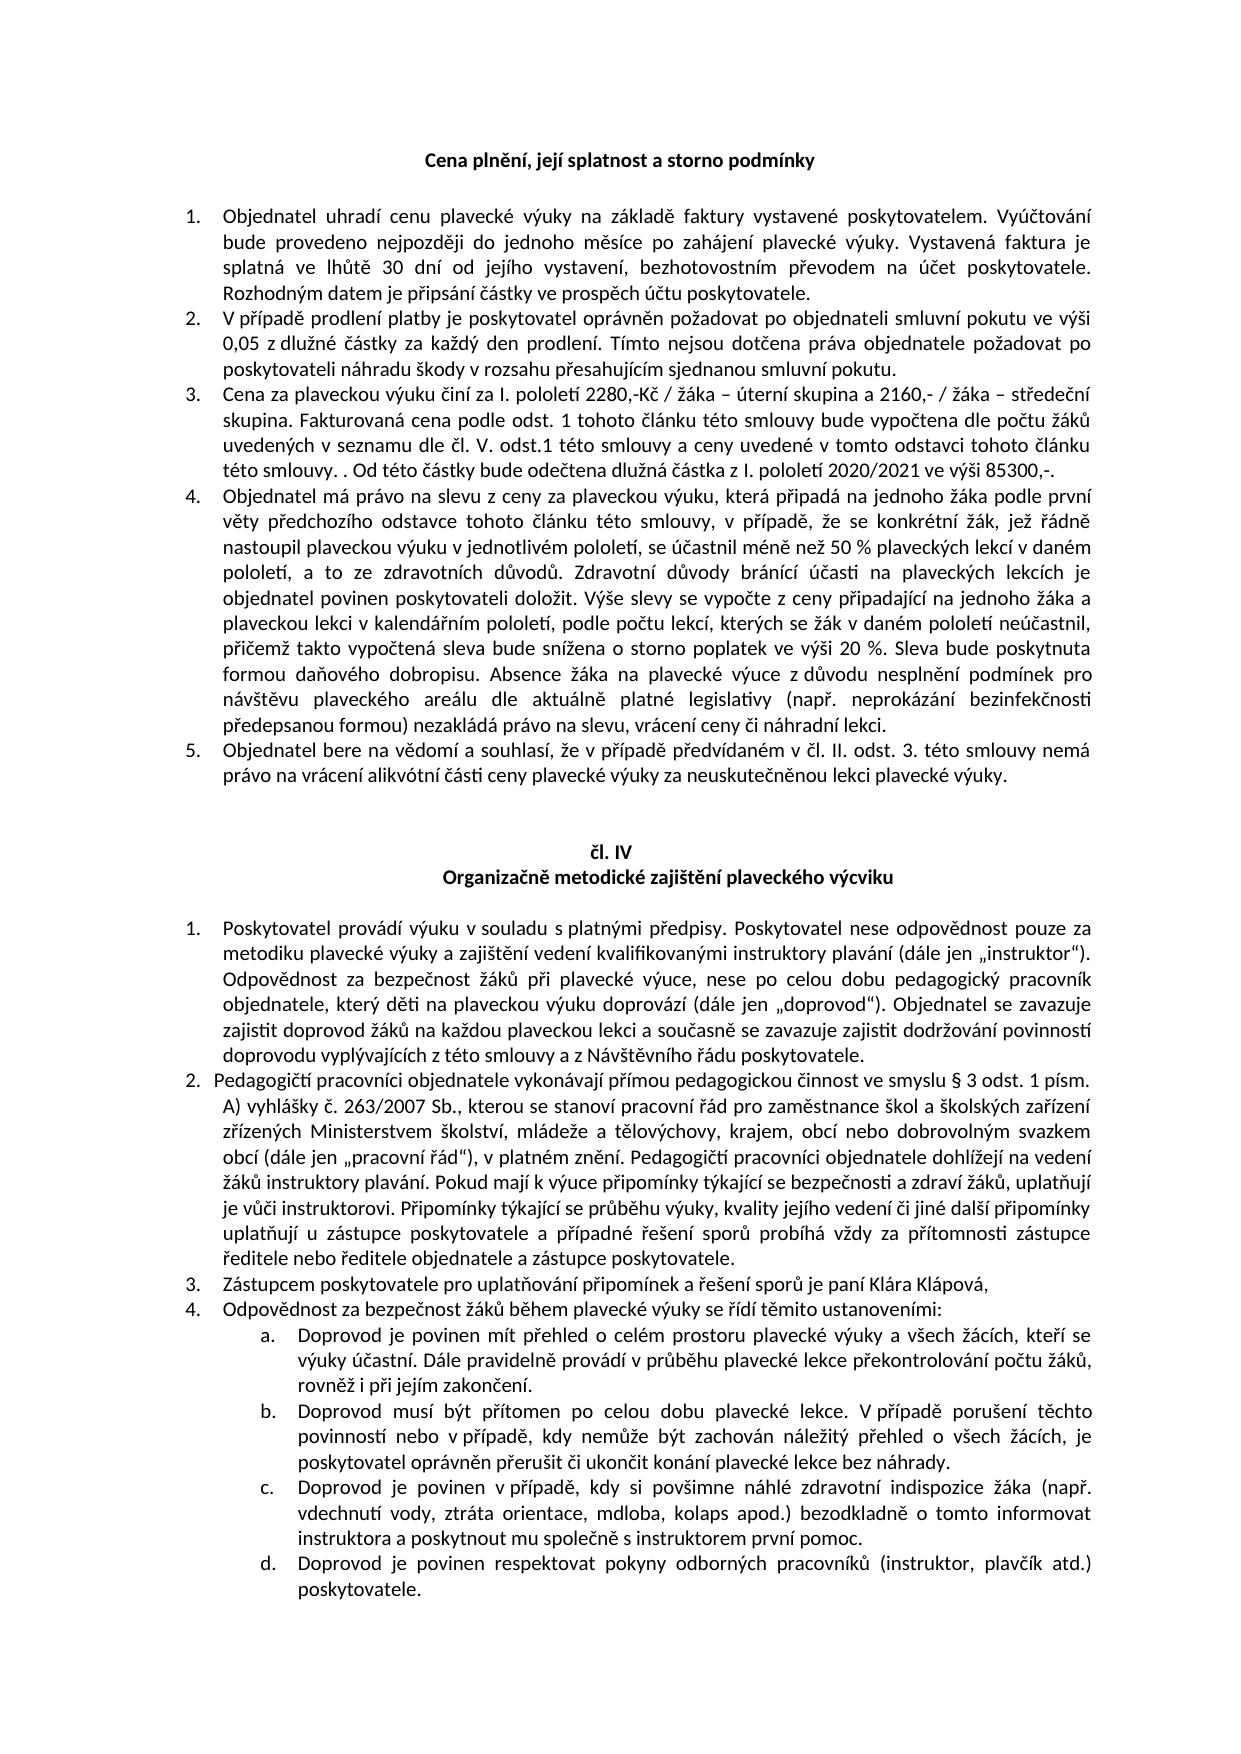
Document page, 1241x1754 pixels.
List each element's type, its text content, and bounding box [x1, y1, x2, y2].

list Zástupcem poskytovatele pro uplatňování připomínek a řešení sporů je paní Klára Klápová, [185, 1271, 1093, 1296]
list Cena za plaveckou výuku činí za I. pololetí 2280,-Kč / žáka – úterní skupina a 2160,- / žáka – středeční skupina. Fakturovaná cena podle odst. 1 tohoto článku této smlouvy bude vypočtena dle počtu žáků uvedených v seznamu dle čl. V. odst.1 této smlouvy a ceny uvedené v tomto odstavci tohoto článku této smlouvy. . Od této částky bude odečtena dlužná částka z I. pololetí 2020/2021 ve výši 85300,-. [185, 381, 1093, 483]
list Objednatel uhradí cenu plavecké výuky na základě faktury vystavené poskytovatelem. Vyúčtování bude provedeno nejpozději do jednoho měsíce po zahájení plavecké výuky. Vystavená faktura je splatná ve lhůtě 30 dní od jejího vystavení, bezhotovostním převodem na účet poskytovatele. Rozhodným datem je připsání částky ve prospěch účtu poskytovatele. [185, 203, 1093, 305]
list V případě prodlení platby je poskytovatel oprávněn požadovat po objednateli smluvní pokutu ve výši 0,05 z dlužné částky za každý den prodlení. Tímto nejsou dotčena práva objednatele požadovat po poskytovateli náhradu škody v rozsahu přesahujícím sjednanou smluvní pokutu. [185, 305, 1093, 381]
list Doprovod je povinen v případě, kdy si povšimne náhlé zdravotní indispozice žáka (např. vdechnutí vody, ztráta orientace, mdloba, kolaps apod.) bezodkladně o tomto informovat instruktora a poskytnout mu společně s instruktorem první pomoc. [260, 1474, 1093, 1551]
text čl. IV [590, 839, 1093, 864]
list Objednatel má právo na slevu z ceny za plaveckou výuku, která připadá na jednoho žáka podle první věty předchozího odstavce tohoto článku této smlouvy, v případě, že se konkrétní žák, jež řádně nastoupil plaveckou výuku v jednotlivém pololetí, se účastnil méně než 50 % plaveckých lekcí v daném pololetí, a to ze zdravotních důvodů. Zdravotní důvody bránící účasti na plaveckých lekcích je objednatel povinen poskytovateli doložit. Výše slevy se vypočte z ceny připadající na jednoho žáka a plaveckou lekci v kalendářním pololetí, podle počtu lekcí, kterých se žák v daném pololetí neúčastnil, přičemž takto vypočtená sleva bude snížena o storno poplatek ve výši 20 %. Sleva bude poskytnuta formou daňového dobropisu. Absence žáka na plavecké výuce z důvodu nesplnění podmínek pro návštěvu plaveckého areálu dle aktuálně platné legislativy (např. neprokázání bezinfekčnosti předepsanou formou) nezakládá právo na slevu, vrácení ceny či náhradní lekci. [185, 483, 1093, 737]
list Objednatel bere na vědomí a souhlasí, že v případě předvídaném v čl. II. odst. 3. této smlouvy nemá právo na vrácení alikvótní části ceny plavecké výuky za neuskutečněnou lekci plavecké výuky. [185, 737, 1093, 788]
list Doprovod musí být přítomen po celou dobu plavecké lekce. V případě porušení těchto povinností nebo v případě, kdy nemůže být zachován náležitý přehled o všech žácích, je poskytovatel oprávněn přerušit či ukončit konání plavecké lekce bez náhrady. [260, 1398, 1093, 1474]
list Pedagogičtí pracovníci objednatele vykonávají přímou pedagogickou činnost ve smyslu § 3 odst. 1 písm. A) vyhlášky č. 263/2007 Sb., kterou se stanoví pracovní řád pro zaměstnance škol a školských zařízení zřízených Ministerstvem školství, mládeže a tělovýchovy, krajem, obcí nebo dobrovolným svazkem obcí (dále jen „pracovní řád“), v platném znění. Pedagogičtí pracovníci objednatele dohlížejí na vedení žáků instruktory plavání. Pokud mají k výuce připomínky týkající se bezpečnosti a zdraví žáků, uplatňují je vůči instruktorovi. Připomínky týkající se průběhu výuky, kvality jejího vedení či jiné další připomínky uplatňují u zástupce poskytovatele a případné řešení sporů probíhá vždy za přítomnosti zástupce ředitele nebo ředitele objednatele a zástupce poskytovatele. [185, 1068, 1093, 1271]
list Odpovědnost za bezpečnost žáků během plavecké výuky se řídí těmito ustanoveními: [185, 1296, 1093, 1322]
list Poskytovatel provádí výuku v souladu s platnými předpisy. Poskytovatel nese odpovědnost pouze za metodiku plavecké výuky a zajištění vedení kvalifikovanými instruktory plavání (dále jen „instruktor“). Odpovědnost za bezpečnost žáků při plavecké výuce, nese po celou dobu pedagogický pracovník objednatele, který děti na plaveckou výuku doprovází (dále jen „doprovod“). Objednatel se zavazuje zajistit doprovod žáků na každou plaveckou lekci a současně se zavazuje zajistit dodržování povinností doprovodu vyplývajících z této smlouvy a z Návštěvního řádu poskytovatele. [185, 915, 1093, 1068]
text Organizačně metodické zajištění plaveckého výcviku [408, 864, 1093, 890]
text Cena plnění, její splatnost a storno podmínky [148, 148, 1093, 173]
list Doprovod je povinen mít přehled o celém prostoru plavecké výuky a všech žácích, kteří se výuky účastní. Dále pravidelně provádí v průběhu plavecké lekce překontrolování počtu žáků, rovněž i při jejím zakončení. [260, 1322, 1093, 1398]
list Doprovod je povinen respektovat pokyny odborných pracovníků (instruktor, plavčík atd.) poskytovatele. [260, 1551, 1093, 1601]
